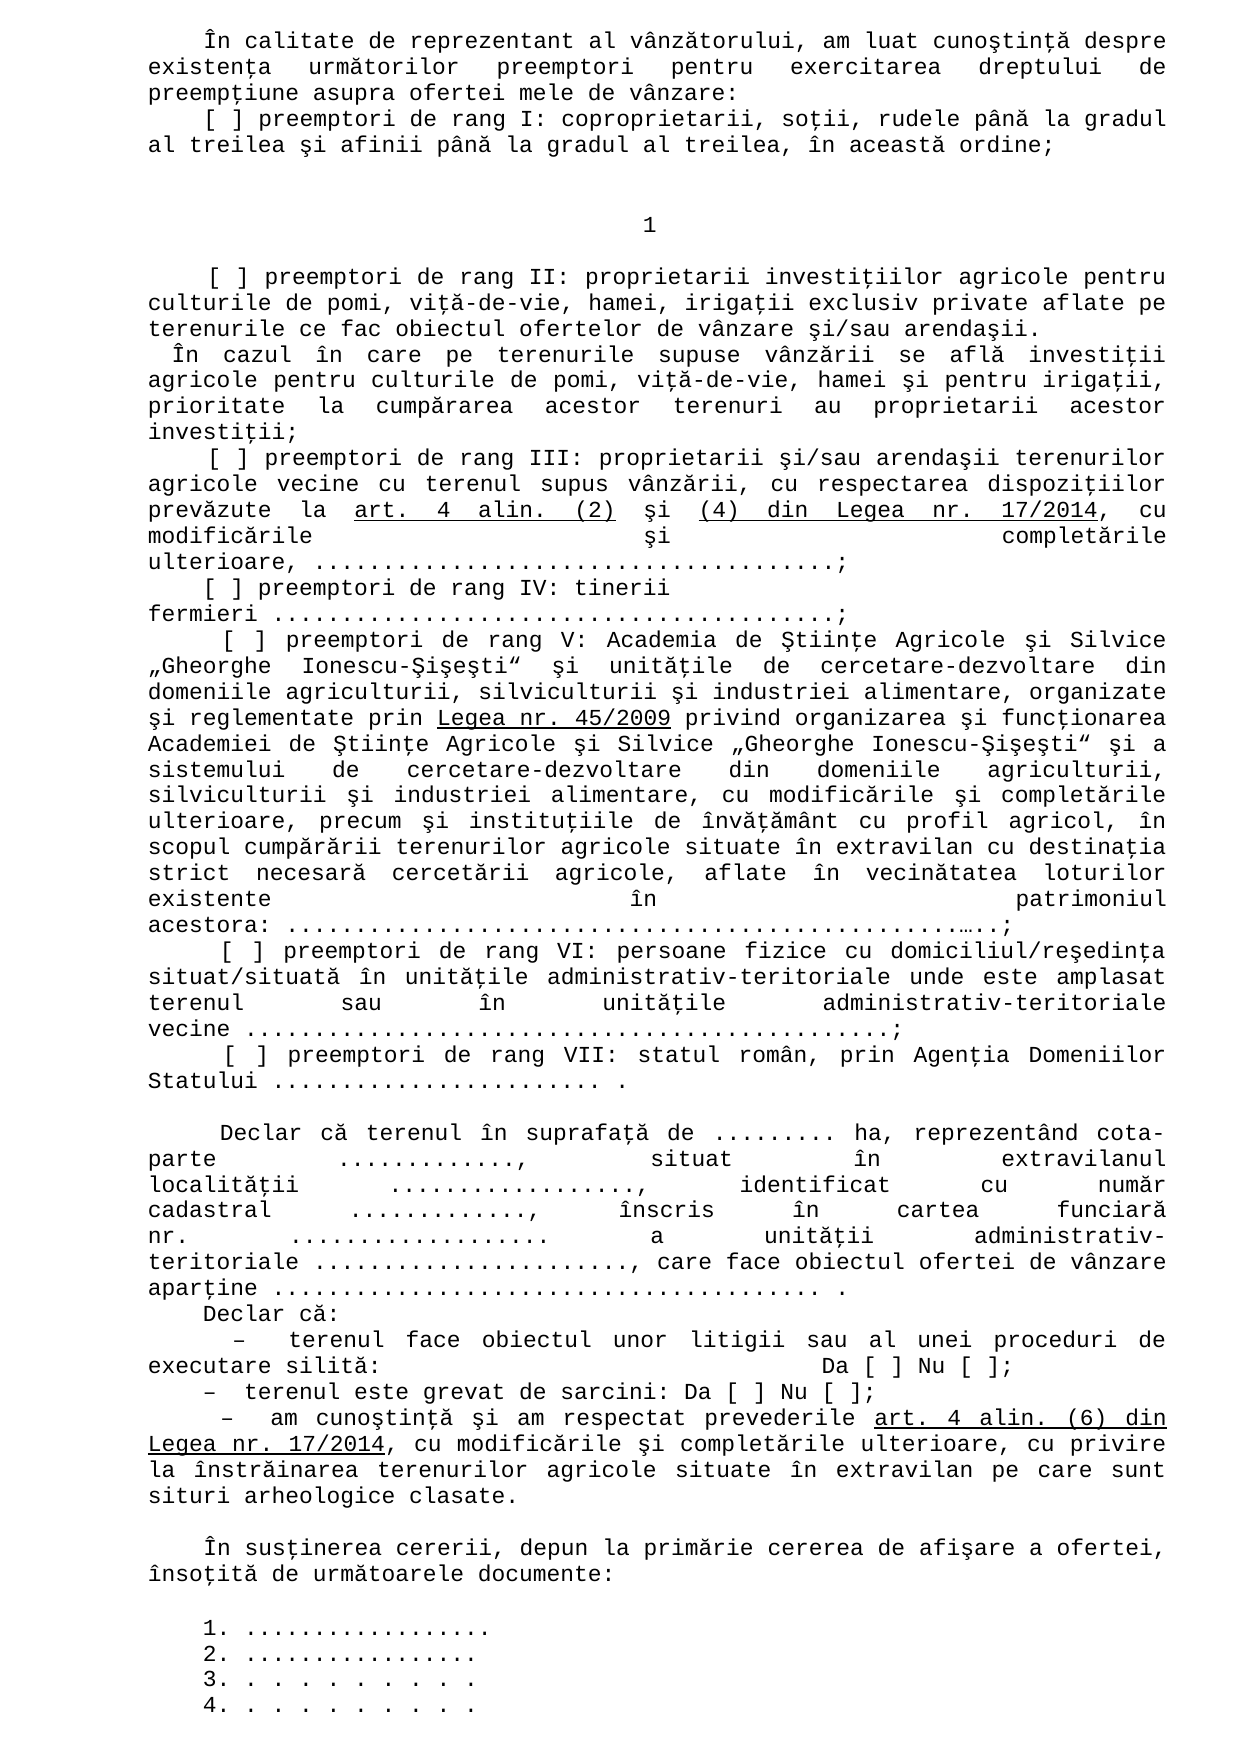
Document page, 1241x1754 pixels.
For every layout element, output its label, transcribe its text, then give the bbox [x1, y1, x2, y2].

text 1. .................. [148, 1616, 1167, 1642]
text – terenul este grevat de sarcini: Da [ ] Nu [ ]; [148, 1380, 1167, 1406]
text [ ] preemptori de rang II: proprietarii investiţiilor agricole pentru culturile de pomi, viţă-de-vie, hamei, irigaţii exclusiv private aflate pe terenurile ce fac obiectul ofertelor de vânzare şi/sau arendaşii. [148, 265, 1167, 343]
text Declar că: [148, 1303, 1167, 1328]
text – terenul face obiectul unor litigii sau al unei proceduri de executare silită: Da [ ] Nu [ ]; [148, 1328, 1167, 1380]
text [ ] preemptori de rang VI: persoane fizice cu domiciliul/reşedinţa situat/situată în unităţile administrativ-teritoriale unde este amplasat terenul sau în unităţile administrativ-teritoriale vecine ...............................................; [148, 939, 1167, 1043]
text 4. . . . . . . . . . [148, 1694, 1167, 1720]
text 2. ................. [148, 1642, 1167, 1668]
text [ ] preemptori de rang V: Academia de Ştiinţe Agricole şi Silvice „Gheorghe Ionescu-Şişeşti“ şi unităţile de cercetare-dezvoltare din domeniile agriculturii, silviculturii şi industriei alimentare, organizate şi reglementate prin <LLNK 12009 45 12 2I1 0 17>Legea nr. 45/2009 privind organizarea şi funcţionarea Academiei de Ştiinţe Agricole şi Silvice „Gheorghe Ionescu-Şişeşti“ şi a sistemului de cercetare-dezvoltare din domeniile agriculturii, silviculturii şi industriei alimentare, cu modificările şi completările ulterioare, precum şi instituţiile de învăţământ cu profil agricol, în scopul cumpărării terenurilor agricole situate în extravilan cu destinaţia strict necesară cercetării agricole, aflate în vecinătatea loturilor existente în patrimoniul acestora: .................................................…..; [148, 628, 1167, 939]
text [ ] preemptori de rang III: proprietarii şi/sau arendaşii terenurilor agricole vecine cu terenul supus vânzării, cu respectarea dispoziţiilor prevăzute la <LLNK 12014 17 12 253 16>art. 4 alin. (2) şi <LLNK 12014 17 12 253 25>(4) din Legea nr. 17/2014, cu modificările şi completările ulterioare, ......................................; [148, 447, 1167, 576]
text Declar că terenul în suprafaţă de ......... ha, reprezentând cota-parte ............., situat în extravilanul localităţii .................., identificat cu număr cadastral ............., înscris în cartea funciară nr. ................... a unităţii administrativ-teritoriale ......................., care face obiectul ofertei de vânzare aparţine ........................................ . [148, 1121, 1167, 1303]
text – am cunoştinţă şi am respectat prevederile <LLNK 12014 17 12 253 38>art. 4 alin. (6) din Legea nr. 17/2014, cu modificările şi completările ulterioare, cu privire la înstrăinarea terenurilor agricole situate în extravilan pe care sunt situri arheologice clasate. [148, 1406, 1167, 1510]
text În cazul în care pe terenurile supuse vânzării se află investiţii agricole pentru culturile de pomi, viţă-de-vie, hamei şi pentru irigaţii, prioritate la cumpărarea acestor terenuri au proprietarii acestor investiţii; [148, 343, 1167, 447]
text 1 [148, 213, 1167, 239]
text 3. . . . . . . . . . [148, 1668, 1167, 1694]
text [ ] preemptori de rang I: coproprietarii, soţii, rudele până la gradul al treilea şi afinii până la gradul al treilea, în această ordine; [148, 107, 1167, 159]
text [ ] preemptori de rang VII: statul român, prin Agenţia Domeniilor Statului ........................ . [148, 1043, 1167, 1095]
text În calitate de reprezentant al vânzătorului, am luat cunoştinţă despre existenţa următorilor preemptori pentru exercitarea dreptului de preempţiune asupra ofertei mele de vânzare: [148, 29, 1167, 107]
text În susţinerea cererii, depun la primărie cererea de afişare a ofertei, însoţită de următoarele documente: [148, 1536, 1167, 1588]
text [ ] preemptori de rang IV: tinerii fermieri .........................................; [148, 576, 1167, 628]
